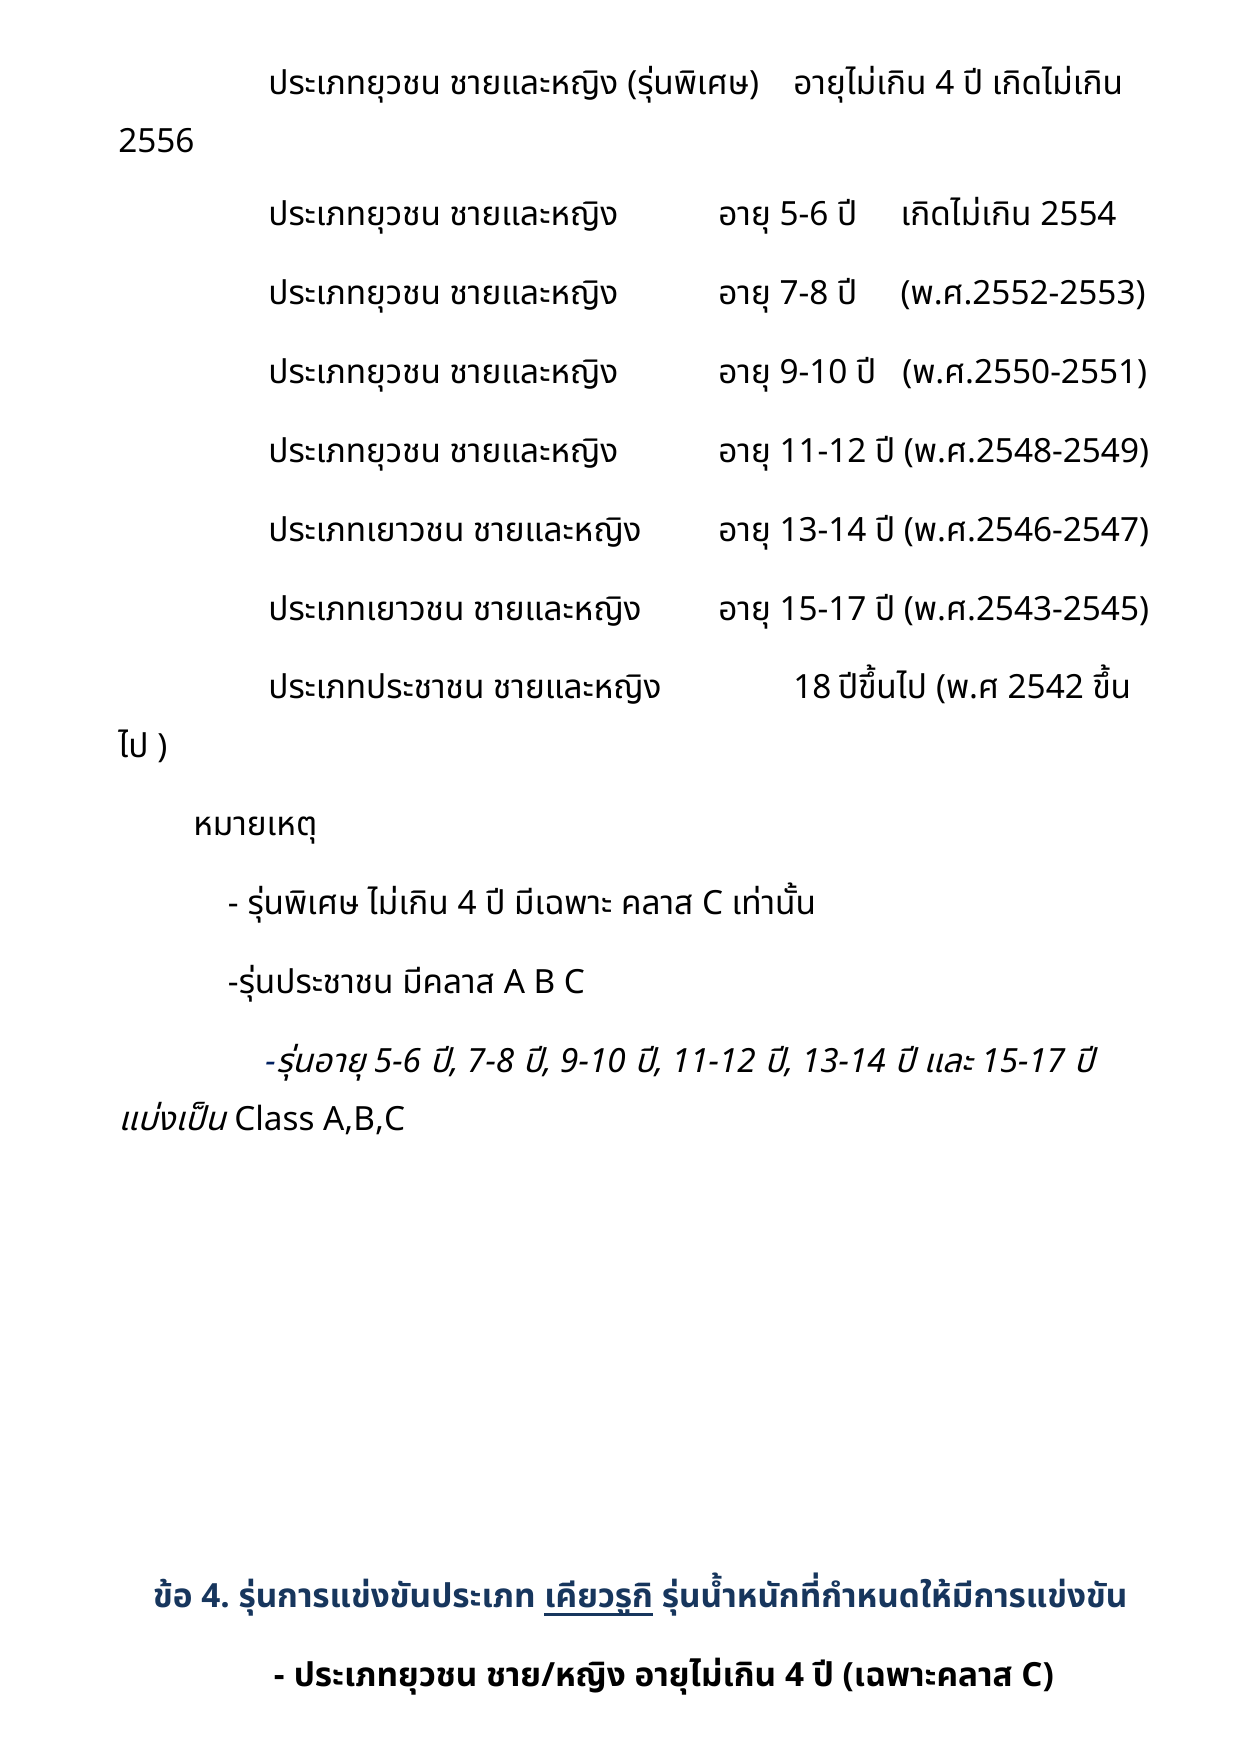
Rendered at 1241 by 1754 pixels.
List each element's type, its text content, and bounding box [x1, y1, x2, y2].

text -รุ่นประชาชน มีคลาส A B C [118, 958, 1152, 1009]
text ประเภทยุวชน ชายและหญิง อายุ 9-10 ปี (พ.ศ.2550-2551) [118, 347, 1152, 398]
text ประเภทยุวชน ชายและหญิง (รุ่นพิเศษ) อายุไม่เกิน 4 ปี เกิดไม่เกิน 2556 [118, 59, 1152, 162]
text ประเภทประชาชน ชายและหญิง 18ปีขึ้นไป (พ.ศ 2542 ขึ้นไป ) [118, 663, 1152, 772]
text ประเภทเยาวชน ชายและหญิง อายุ 15-17 ปี (พ.ศ.2543-2545) [118, 584, 1152, 635]
text - รุ่นพิเศษ ไม่เกิน 4 ปี มีเฉพาะ คลาส C เท่านั้น [118, 879, 1152, 930]
text -รุ่นอายุ 5-6 ปี, 7-8 ปี, 9-10 ปี, 11-12 ปี, 13-14 ปี และ 15-17 ปี แบ่งเป็น Class A,B,C [118, 1037, 1152, 1146]
text ประเภทยุวชน ชายและหญิง อายุ 5-6 ปี เกิดไม่เกิน 2554 [118, 189, 1152, 240]
text หมายเหตุ [118, 800, 1152, 851]
text ประเภทยุวชน ชายและหญิง อายุ 7-8 ปี (พ.ศ.2552-2553) [118, 268, 1152, 319]
text - ประเภทยุวชน ชาย/หญิง อายุไม่เกิน 4 ปี (เฉพาะคลาส C) [118, 1651, 1149, 1702]
text ประเภทยุวชน ชายและหญิง อายุ 11-12 ปี (พ.ศ.2548-2549) [118, 426, 1152, 477]
text ข้อ 4. รุ่นการแข่งขันประเภท เคียวรูกิ รุ่นน้ำหนักที่กำหนดให้มีการแข่งขัน [118, 1572, 1149, 1623]
text ประเภทเยาวชน ชายและหญิง อายุ 13-14 ปี (พ.ศ.2546-2547) [118, 505, 1152, 556]
